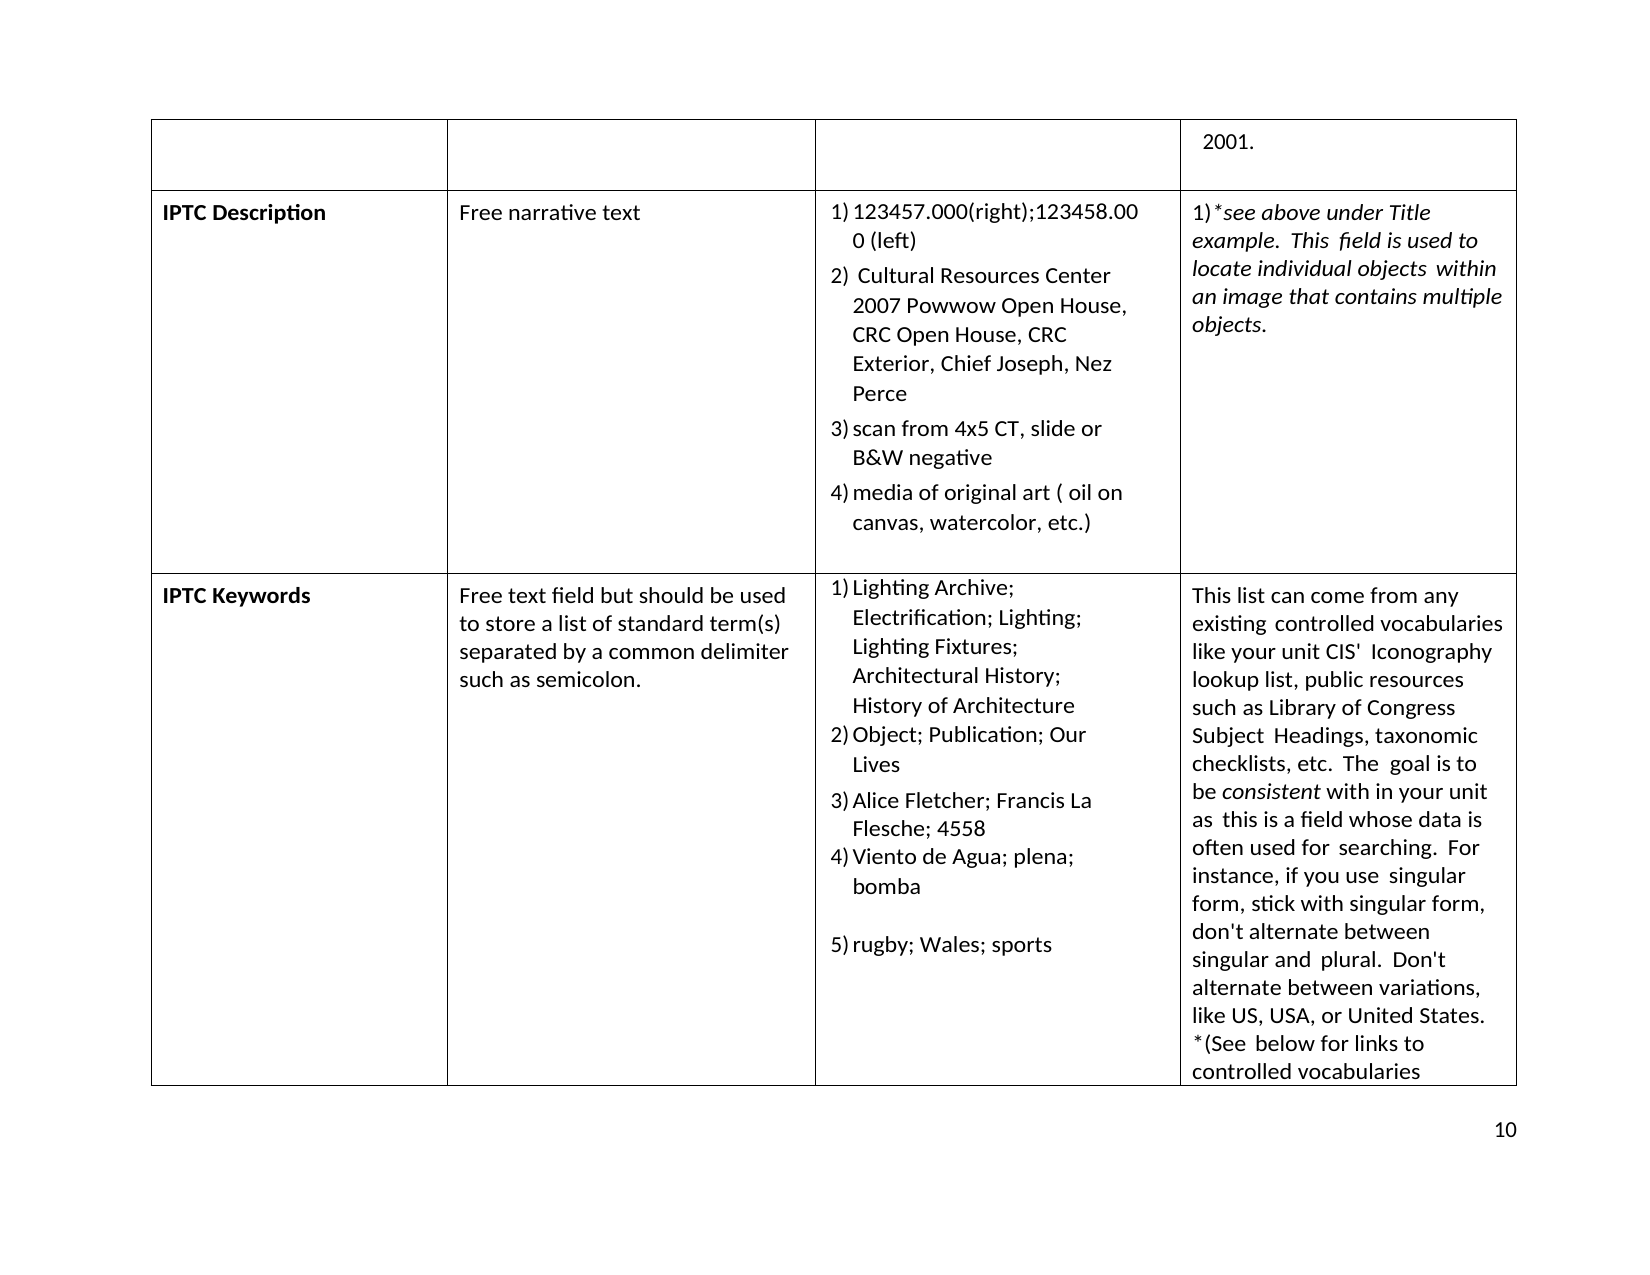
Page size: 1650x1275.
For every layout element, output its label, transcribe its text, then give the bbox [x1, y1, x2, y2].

table_cell 1)*see above under Title example. This field is used to locate individual objects within an image that contains multiple objects. [1181, 191, 1516, 572]
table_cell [448, 120, 815, 190]
table_cell Free narrative text [448, 191, 815, 572]
table_cell IPTC Keywords [152, 574, 447, 1085]
table_cell 123457.000(right);123458.000 (left) Cultural Resources Center 2007 Powwow Open House, CRC Open House, CRC Exterior, Chief Joseph, Nez Perce scan from 4x5 CT, slide or B&W negative media of original art ( oil on canvas, watercolor, etc.) [816, 191, 1180, 572]
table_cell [1181, 574, 1516, 1085]
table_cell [1181, 120, 1516, 190]
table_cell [152, 120, 447, 190]
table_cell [816, 574, 1180, 1085]
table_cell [816, 120, 1180, 190]
table_cell IPTC Description [152, 191, 447, 572]
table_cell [448, 574, 815, 1085]
